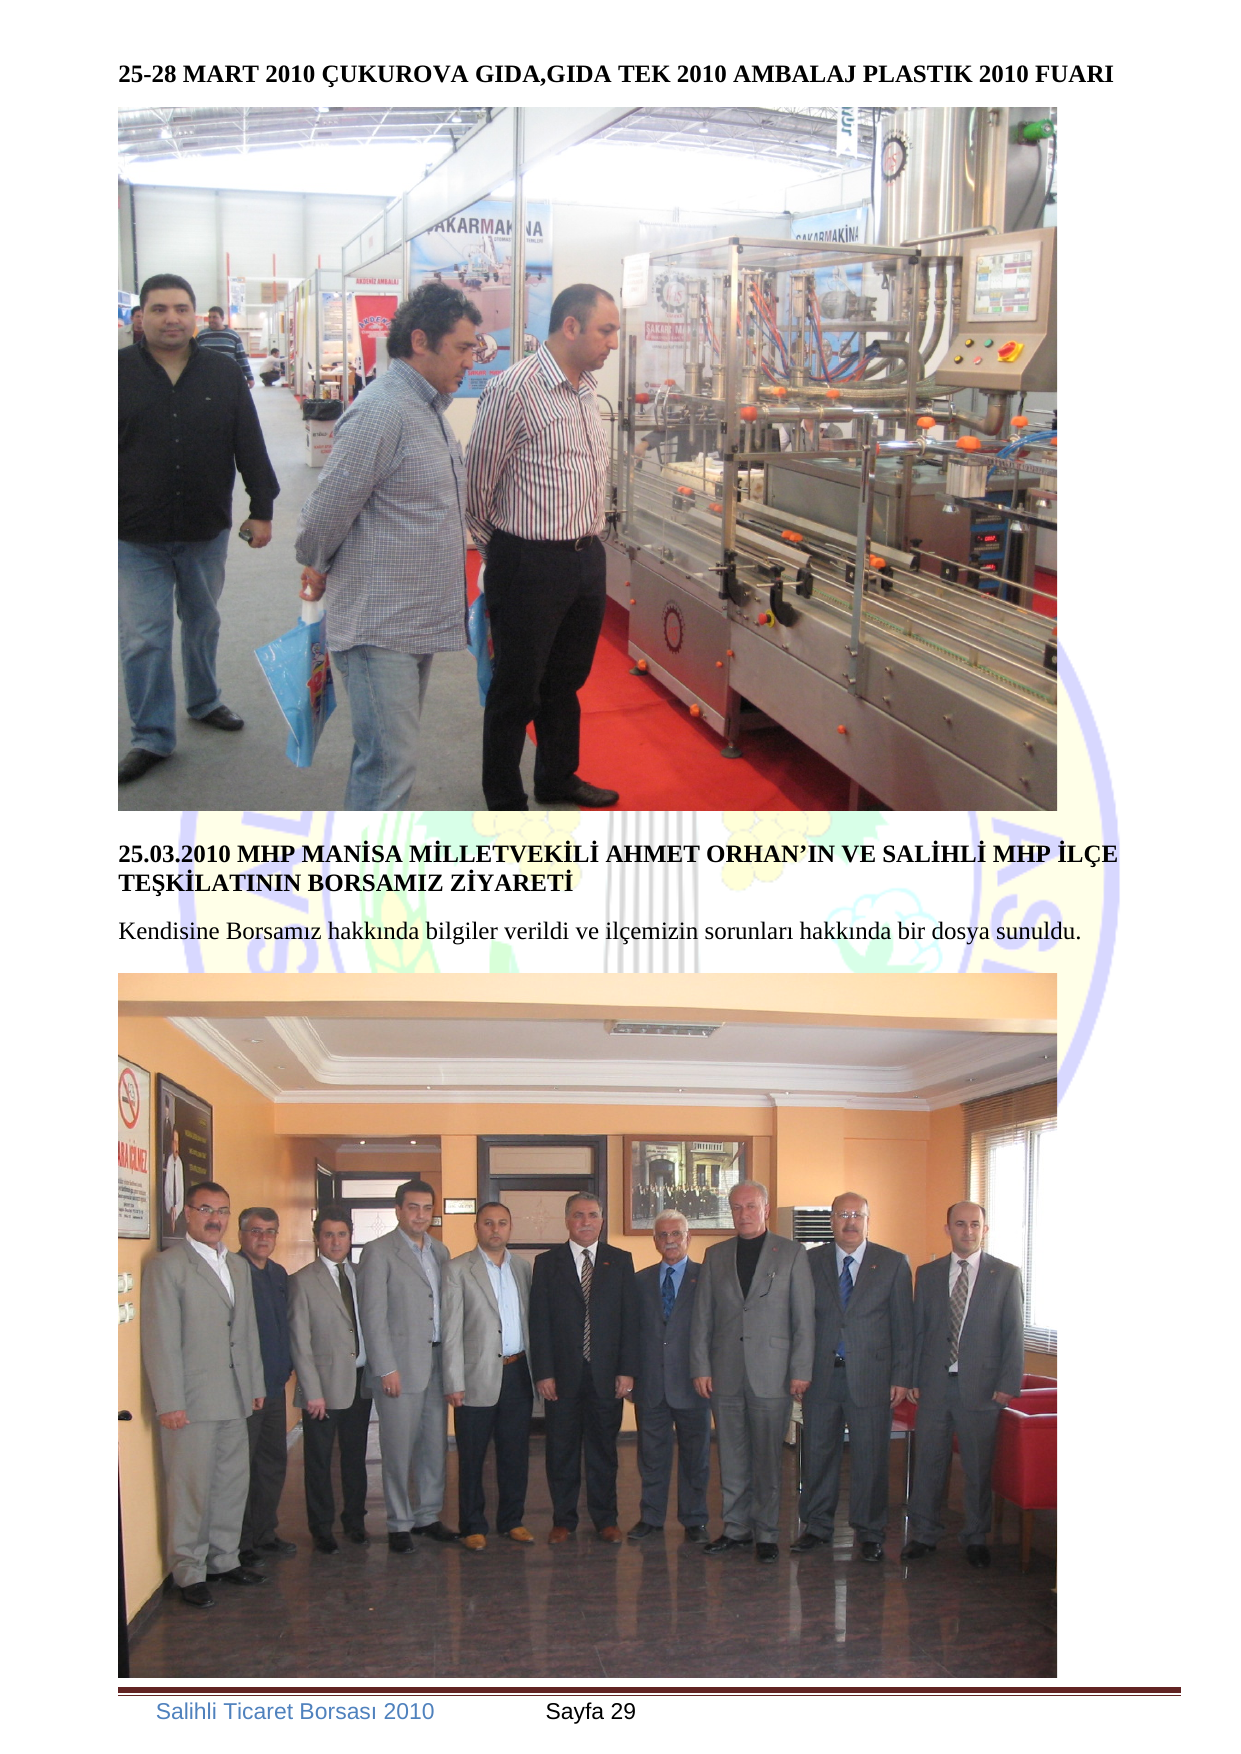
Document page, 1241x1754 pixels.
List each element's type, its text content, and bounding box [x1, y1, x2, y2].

picture [118, 107, 1058, 811]
text Kendisine Borsamız hakkında bilgiler verildi ve ilçemizin sorunları hakkında bir dosya sunuldu. [118, 916, 1181, 945]
text 25.03.2010 MHP MANİSA MİLLETVEKİLİ AHMET ORHAN’IN VE SALİHLİ MHP İLÇE TEŞKİLATININ BORSAMIZ ZİYARETİ [118, 839, 1181, 897]
picture [118, 973, 1058, 1678]
text 25-28 MART 2010 ÇUKUROVA GIDA,GIDA TEK 2010 AMBALAJ PLASTIK 2010 FUARI [118, 59, 1181, 88]
